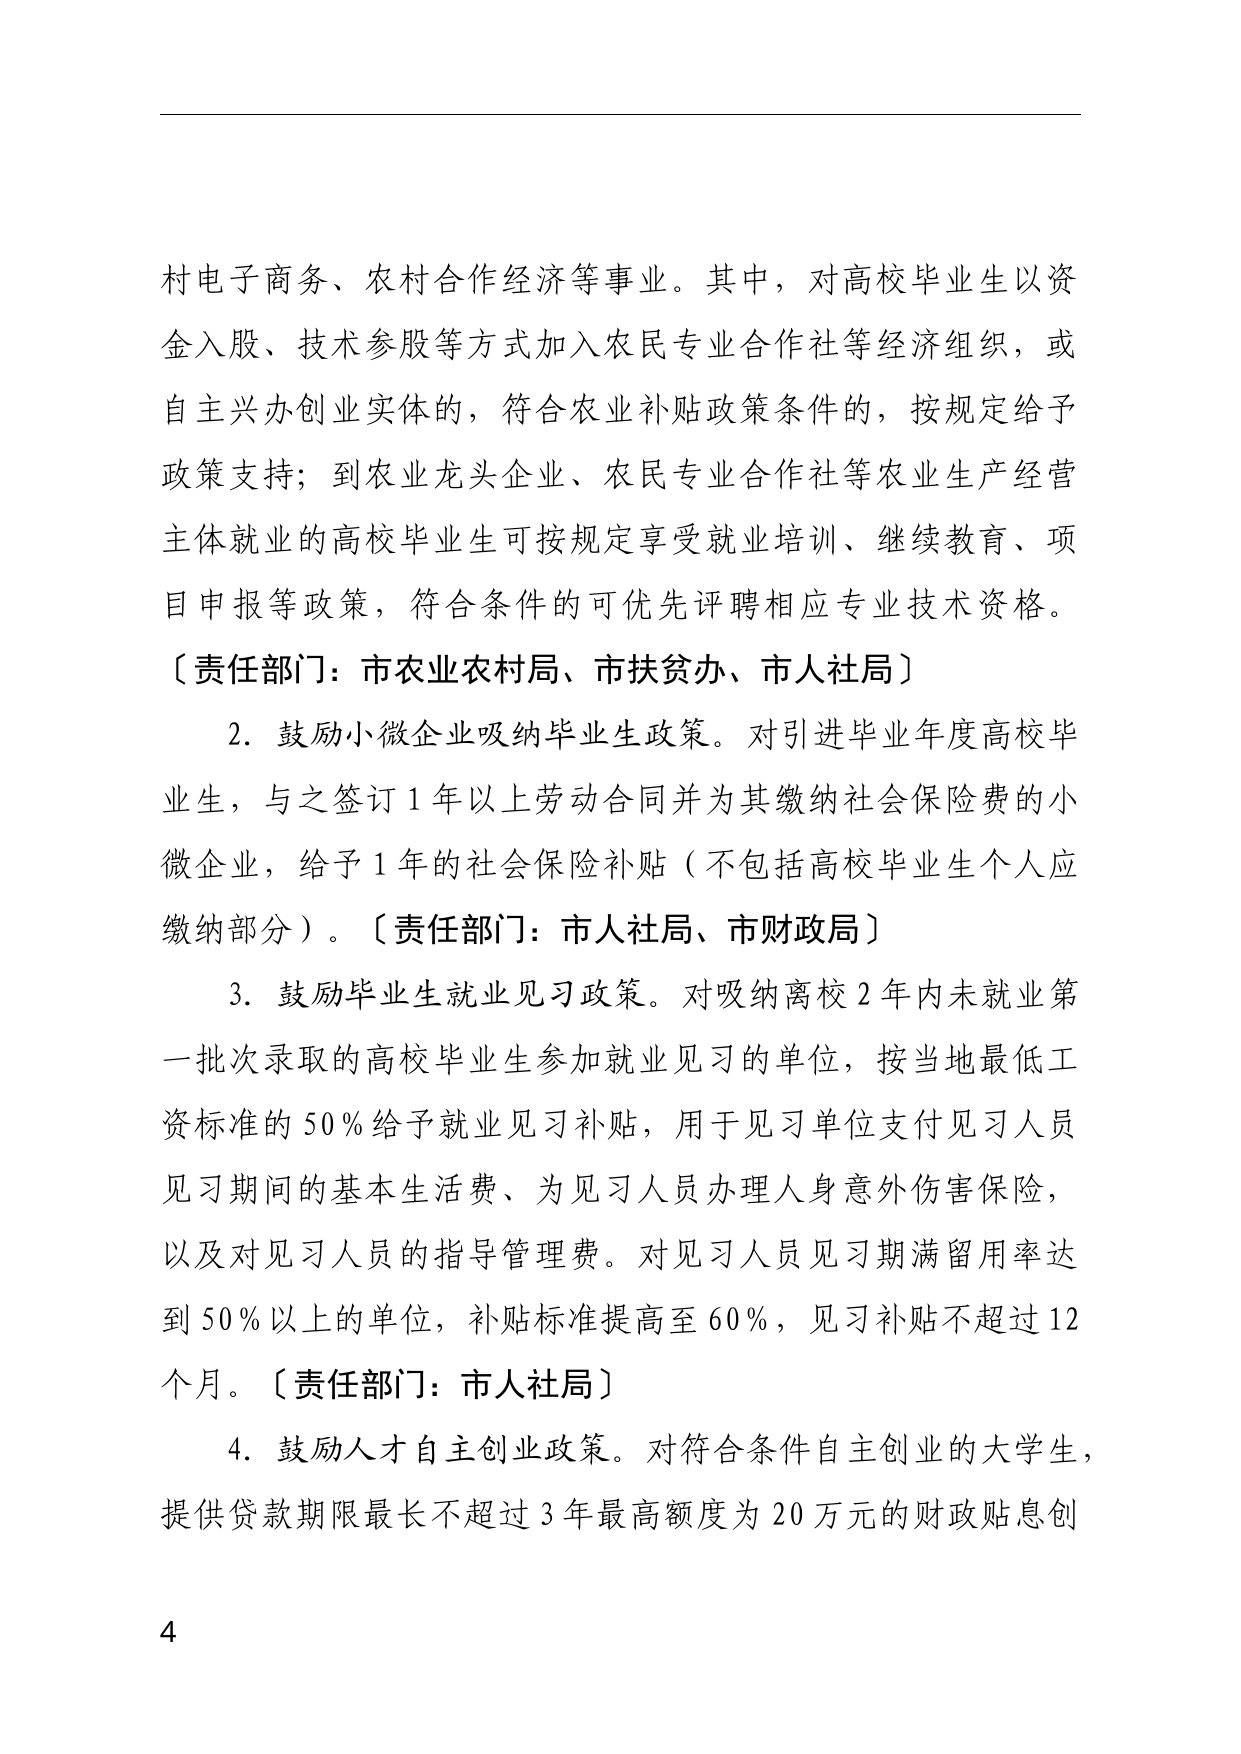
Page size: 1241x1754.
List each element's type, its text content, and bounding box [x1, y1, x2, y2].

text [159, 245, 1081, 700]
text 3．鼓励毕业生就业见习政策。对吸纳离校2年内未就业第一批次录取的高校毕业生参加就业见习的单位，按当地最低工资标准的50％给予就业见习补贴，用于见习单位支付见习人员见习期间的基本生活费、为见习人员办理人身意外伤害保险，以及对见习人员的指导管理费。对见习人员见习期满留用率达到50％以上的单位，补贴标准提高至60％，见习补贴不超过12个月。〔责任部门：市人社局〕 [159, 960, 1081, 1415]
text 2．鼓励小微企业吸纳毕业生政策。对引进毕业年度高校毕业生，与之签订1年以上劳动合同并为其缴纳社会保险费的小微企业，给予1年的社会保险补贴（不包括高校毕业生个人应缴纳部分）。〔责任部门：市人社局、市财政局〕 [159, 700, 1081, 960]
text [159, 1415, 1081, 1545]
